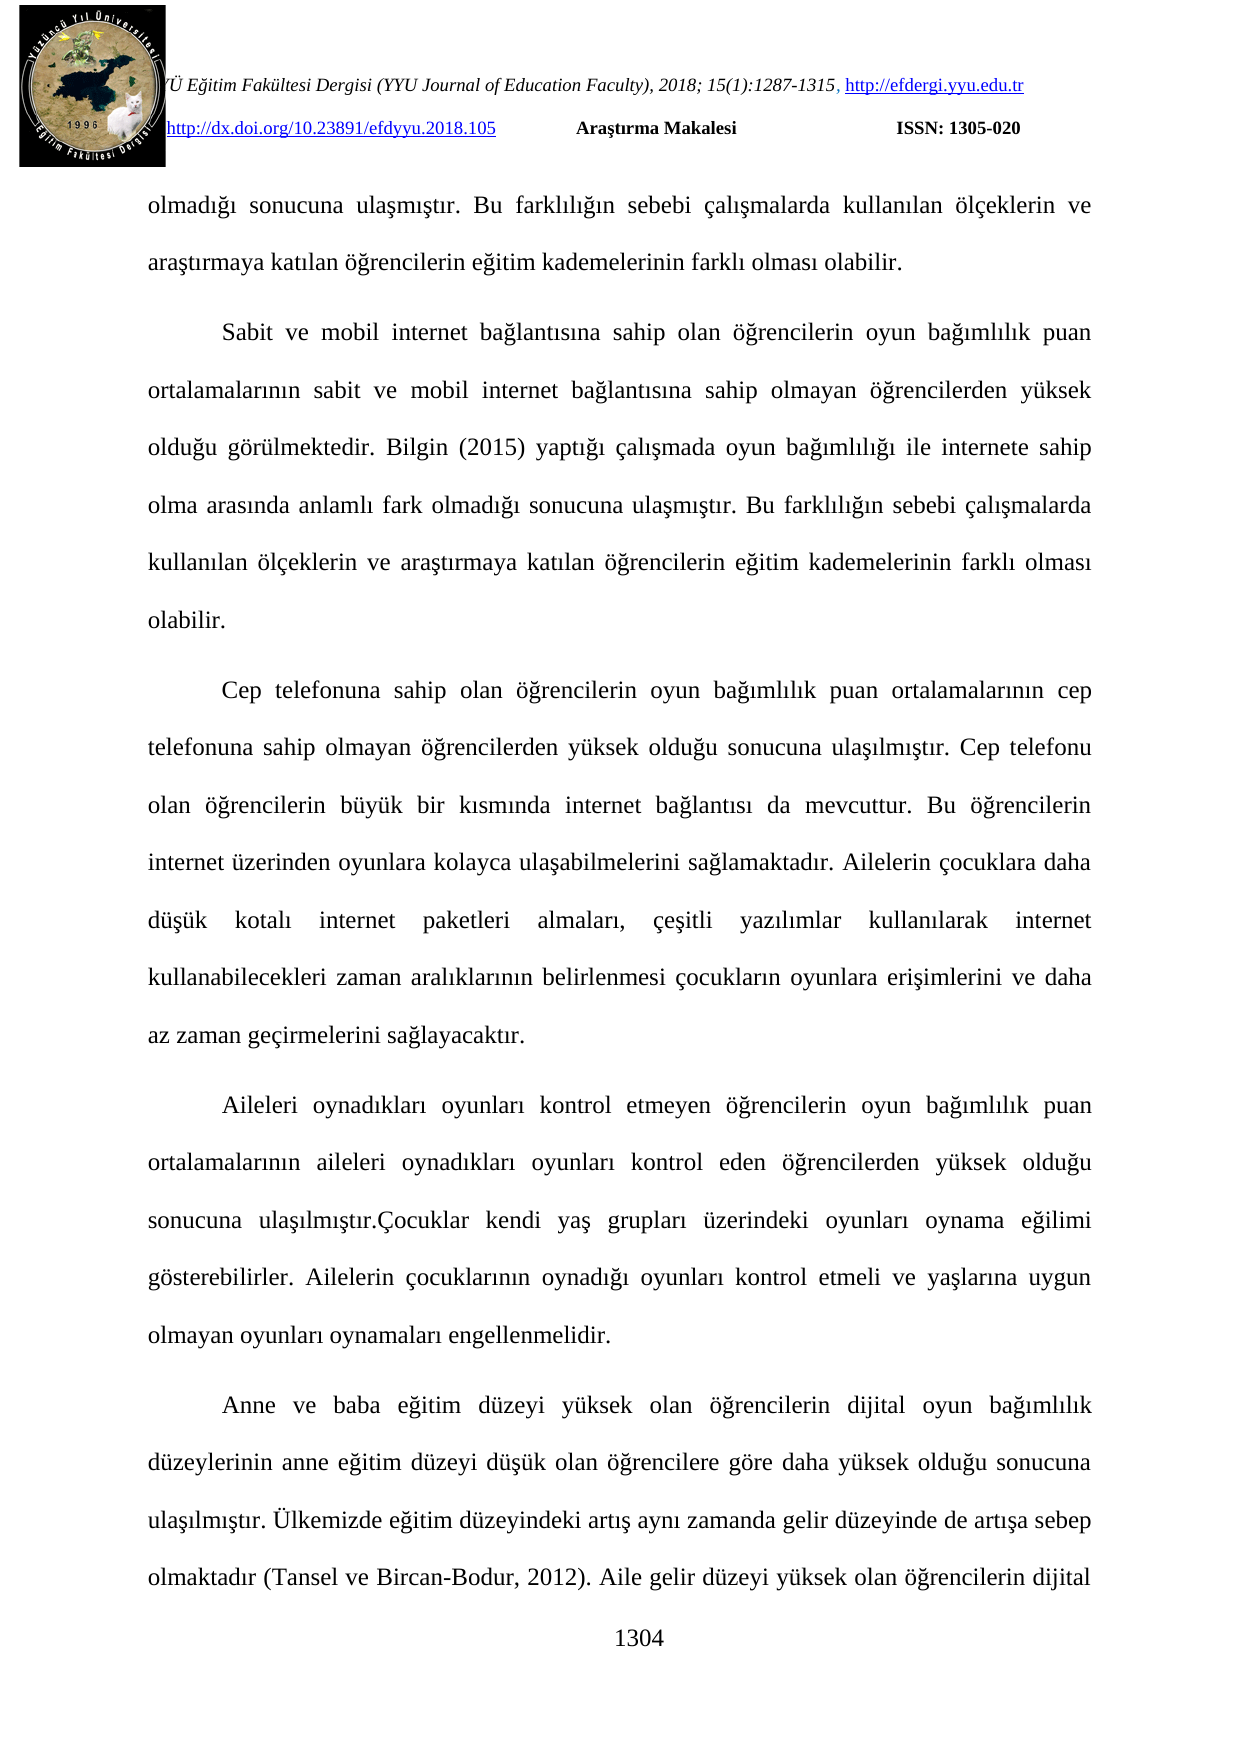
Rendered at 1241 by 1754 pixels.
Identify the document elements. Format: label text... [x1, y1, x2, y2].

text Cep telefonuna sahip olan öğrencilerin oyun bağımlılık puan ortalamalarının cep telefonuna sahip olmayan öğrencilerden yüksek olduğu sonucuna ulaşılmıştır. Cep telefonu olan öğrencilerin büyük bir kısmında internet bağlantısı da mevcuttur. Bu öğrencilerin internet üzerinden oyunlara kolayca ulaşabilmelerini sağlamaktadır. Ailelerin çocuklara daha düşük kotalı internet paketleri almaları, çeşitli yazılımlar kullanılarak internet kullanabilecekleri zaman aralıklarının belirlenmesi çocukların oyunlara erişimlerini ve daha az zaman geçirmelerini sağlayacaktır. [148, 675, 1092, 1048]
text Sabit ve mobil internet bağlantısına sahip olan öğrencilerin oyun bağımlılık puan ortalamalarının sabit ve mobil internet bağlantısına sahip olmayan öğrencilerden yüksek olduğu görülmektedir. Bilgin (2015) yaptığı çalışmada oyun bağımlılığı ile internete sahip olma arasında anlamlı fark olmadığı sonucuna ulaşmıştır. Bu farklılığın sebebi çalışmalarda kullanılan ölçeklerin ve araştırmaya katılan öğrencilerin eğitim kademelerinin farklı olması olabilir. [148, 317, 1092, 633]
text Aileleri oynadıkları oyunları kontrol etmeyen öğrencilerin oyun bağımlılık puan ortalamalarının aileleri oynadıkları oyunları kontrol eden öğrencilerden yüksek olduğu sonucuna ulaşılmıştır.Çocuklar kendi yaş grupları üzerindeki oyunları oynama eğilimi gösterebilirler. Ailelerin çocuklarının oynadığı oyunları kontrol etmeli ve yaşlarına uygun olmayan oyunları oynamaları engellenmelidir. [148, 1090, 1092, 1348]
picture [18, 5, 166, 165]
